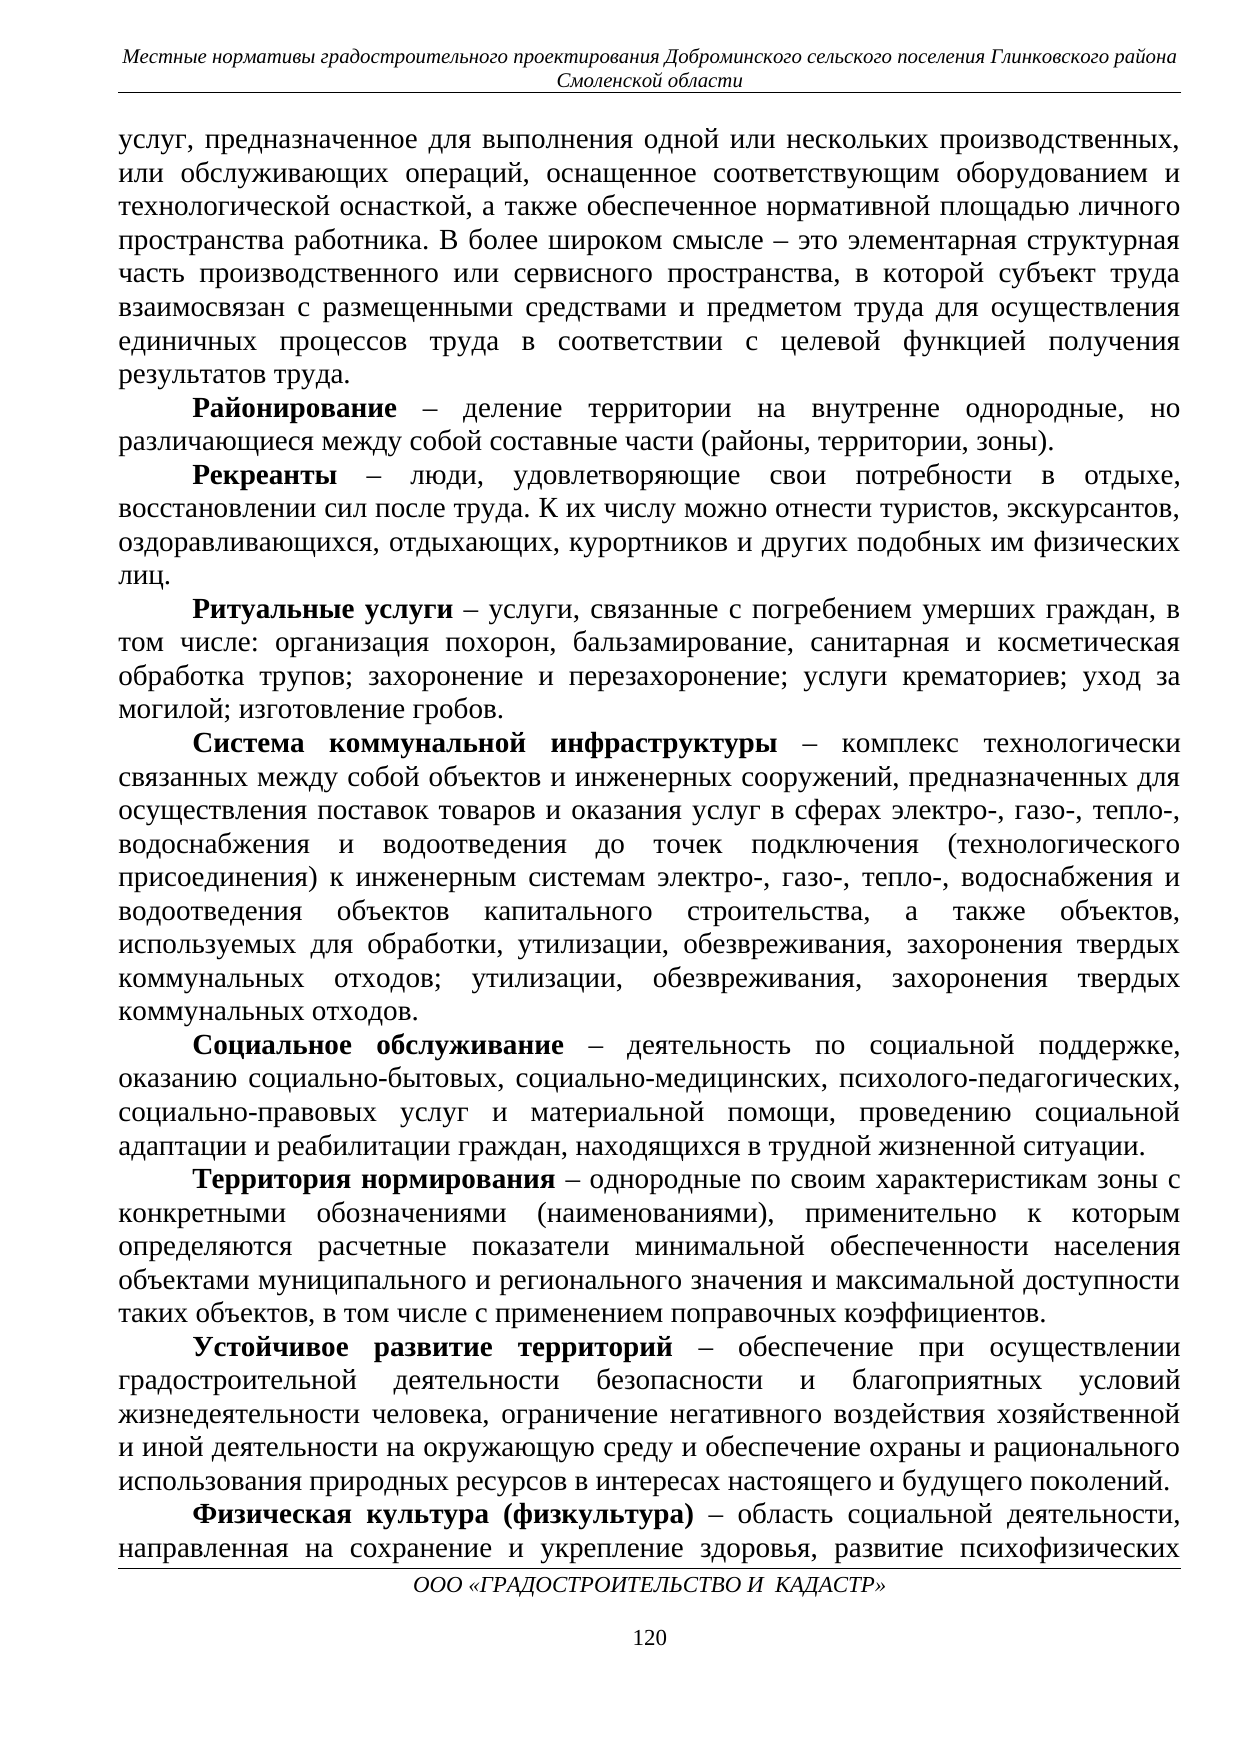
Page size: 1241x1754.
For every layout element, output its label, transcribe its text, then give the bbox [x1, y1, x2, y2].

text Система коммунальной инфраструктуры – комплекс технологически связанных между собой объектов и инженерных сооружений, предназначенных для осуществления поставок товаров и оказания услуг в сферах электро-, газо-, тепло-, водоснабжения и водоотведения до точек подключения (технологического присоединения) к инженерным системам электро-, газо-, тепло-, водоснабжения и водоотведения объектов капитального строительства, а также объектов, используемых для обработки, утилизации, обезвреживания, захоронения твердых коммунальных отходов; утилизации, обезвреживания, захоронения твердых коммунальных отходов. [118, 725, 1181, 1027]
text Устойчивое развитие территорий – обеспечение при осуществлении градостроительной деятельности безопасности и благоприятных условий жизнедеятельности человека, ограничение негативного воздействия хозяйственной и иной деятельности на окружающую среду и обеспечение охраны и рационального использования природных ресурсов в интересах настоящего и будущего поколений. [118, 1329, 1181, 1497]
text Районирование – деление территории на внутренне однородные, но различающиеся между собой составные части (районы, территории, зоны). [118, 390, 1181, 457]
text Социальное обслуживание – деятельность по социальной поддержке, оказанию социально-бытовых, социально-медицинских, психолого-педагогических, социально-правовых услуг и материальной помощи, проведению социальной адаптации и реабилитации граждан, находящихся в трудной жизненной ситуации. [118, 1027, 1181, 1161]
text Территория нормирования – однородные по своим характеристикам зоны с конкретными обозначениями (наименованиями), применительно к которым определяются расчетные показатели минимальной обеспеченности населения объектами муниципального и регионального значения и максимальной доступности таких объектов, в том числе с применением поправочных коэффициентов. [118, 1161, 1181, 1329]
text Ритуальные услуги – услуги, связанные с погребением умерших граждан, в том числе: организация похорон, бальзамирование, санитарная и косметическая обработка трупов; захоронение и перезахоронение; услуги крематориев; уход за могилой; изготовление гробов. [118, 591, 1181, 725]
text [118, 121, 1181, 390]
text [118, 1497, 1181, 1564]
text Рекреанты – люди, удовлетворяющие свои потребности в отдыхе, восстановлении сил после труда. К их числу можно отнести туристов, экскурсантов, оздоравливающихся, отдыхающих, курортников и других подобных им физических лиц. [118, 457, 1181, 591]
